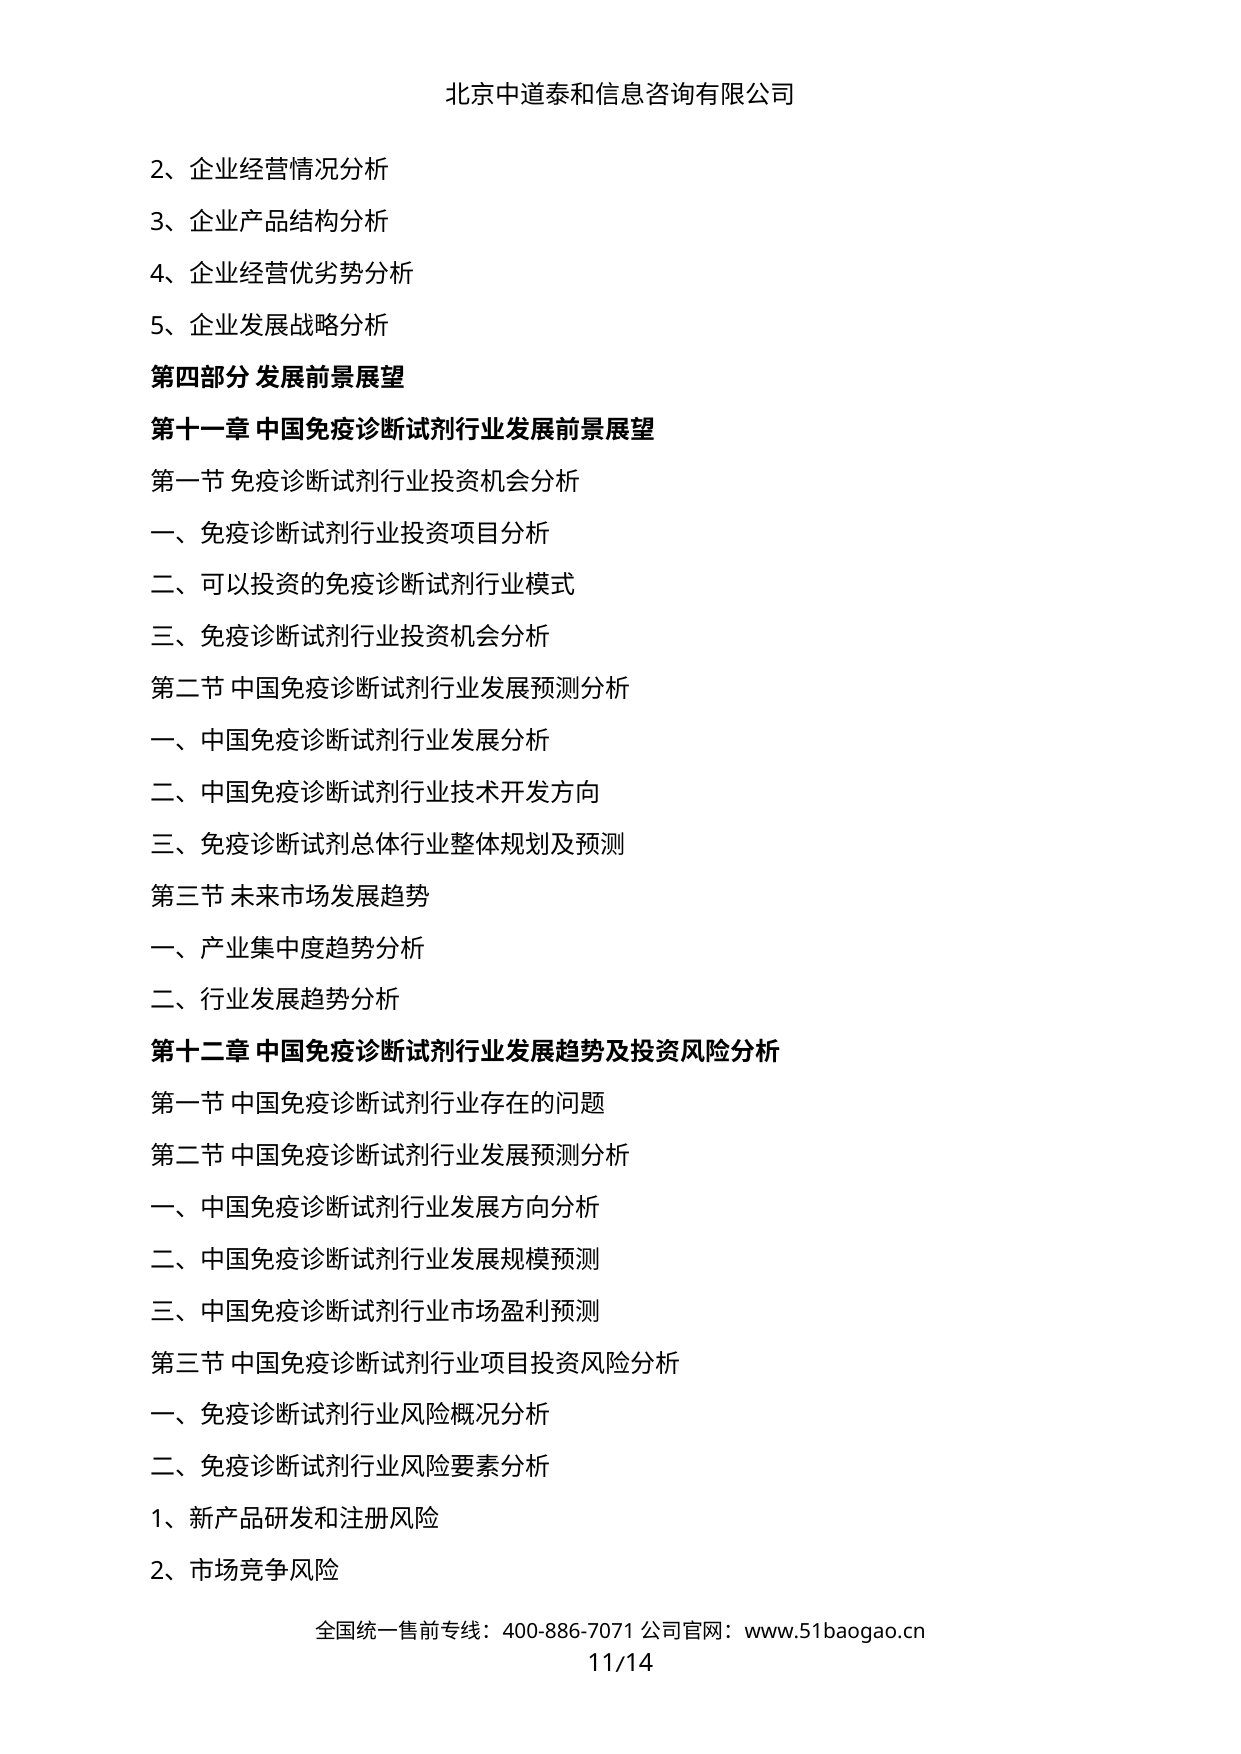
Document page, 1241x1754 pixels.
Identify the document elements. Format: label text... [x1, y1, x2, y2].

text 一、免疫诊断试剂行业风险概况分析 [150, 1395, 1090, 1431]
text 第二节 中国免疫诊断试剂行业发展预测分析 [150, 669, 1090, 705]
text 第一节 中国免疫诊断试剂行业存在的问题 [150, 1084, 1090, 1120]
text 二、可以投资的免疫诊断试剂行业模式 [150, 565, 1090, 601]
text 二、中国免疫诊断试剂行业发展规模预测 [150, 1239, 1090, 1276]
text 5、企业发展战略分析 [150, 306, 1090, 342]
text 一、产业集中度趋势分析 [150, 928, 1090, 964]
text 1、新产品研发和注册风险 [150, 1499, 1090, 1535]
text 三、免疫诊断试剂总体行业整体规划及预测 [150, 824, 1090, 861]
text 第十二章 中国免疫诊断试剂行业发展趋势及投资风险分析 [150, 1032, 1090, 1068]
text 第四部分 发展前景展望 [150, 357, 1090, 394]
text 第三节 未来市场发展趋势 [150, 876, 1090, 912]
text 三、免疫诊断试剂行业投资机会分析 [150, 617, 1090, 653]
text 二、免疫诊断试剂行业风险要素分析 [150, 1447, 1090, 1483]
text 二、行业发展趋势分析 [150, 980, 1090, 1016]
text 三、中国免疫诊断试剂行业市场盈利预测 [150, 1291, 1090, 1327]
text 一、免疫诊断试剂行业投资项目分析 [150, 513, 1090, 549]
text 一、中国免疫诊断试剂行业发展分析 [150, 721, 1090, 757]
text 2、企业经营情况分析 [150, 150, 1090, 186]
text 第三节 中国免疫诊断试剂行业项目投资风险分析 [150, 1343, 1090, 1379]
text 一、中国免疫诊断试剂行业发展方向分析 [150, 1187, 1090, 1224]
text 4、企业经营优劣势分析 [150, 254, 1090, 290]
text 第十一章 中国免疫诊断试剂行业发展前景展望 [150, 409, 1090, 446]
text 二、中国免疫诊断试剂行业技术开发方向 [150, 772, 1090, 809]
text 第二节 中国免疫诊断试剂行业发展预测分析 [150, 1136, 1090, 1172]
text 2、市场竞争风险 [150, 1551, 1090, 1587]
text 3、企业产品结构分析 [150, 202, 1090, 238]
text 第一节 免疫诊断试剂行业投资机会分析 [150, 461, 1090, 497]
